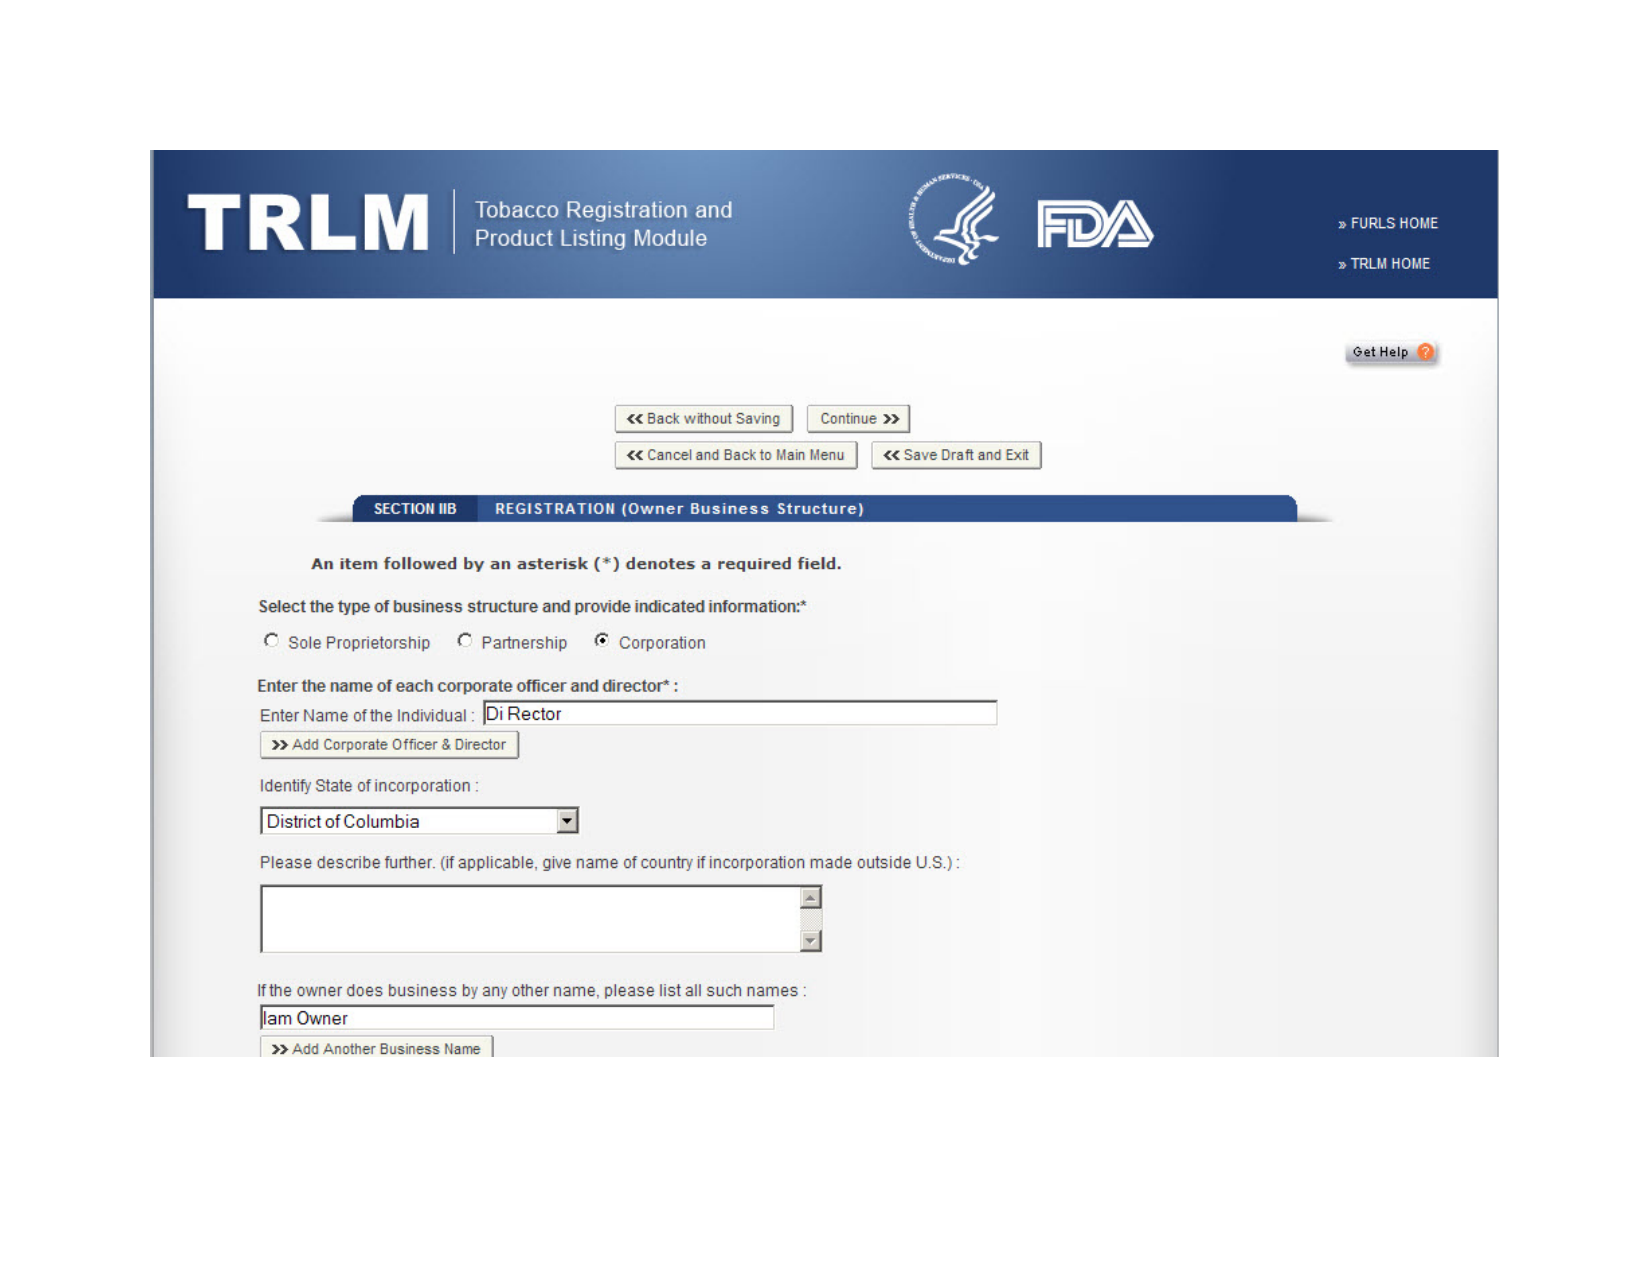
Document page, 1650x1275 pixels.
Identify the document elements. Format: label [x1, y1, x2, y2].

picture [150, 150, 1499, 1057]
